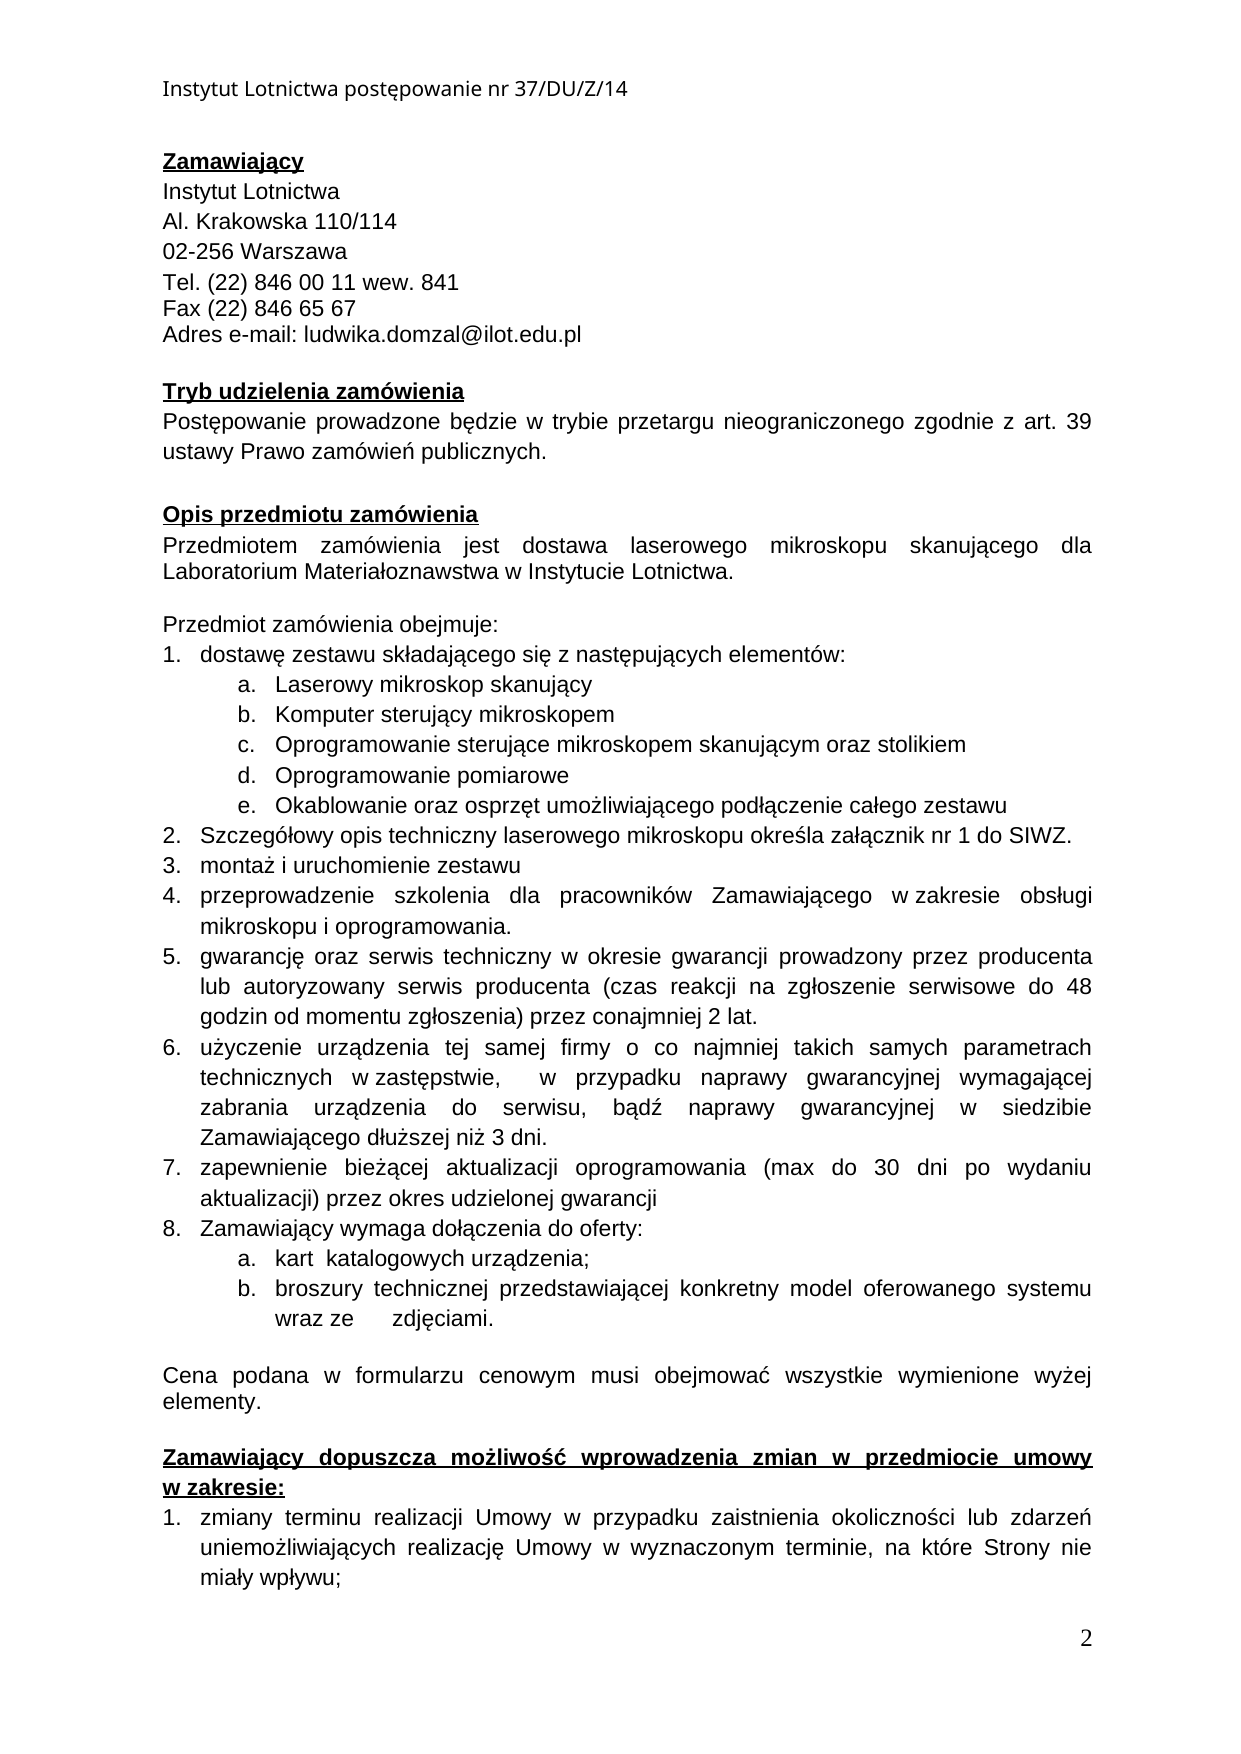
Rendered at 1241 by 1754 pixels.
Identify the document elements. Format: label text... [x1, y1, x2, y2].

list przeprowadzenie szkolenia dla pracowników Zamawiającego w zakresie obsługi mikroskopu i oprogramowania. [162, 882, 1093, 939]
text Zamawiający dopuszcza możliwość wprowadzenia zmian w przedmiocie umowy w zakresie: [162, 1443, 1093, 1466]
text Tel. (22) 846 00 11 wew. 841 [162, 268, 1093, 295]
list dostawę zestawu składającego się z następujących elementów: [162, 641, 1093, 667]
list broszury technicznej przedstawiającej konkretny model oferowanego systemu wraz ze zdjęciami. [237, 1275, 1093, 1332]
subtitle 02-256 Warszawa [162, 238, 1093, 264]
subtitle Tryb udzielenia zamówienia [162, 378, 1093, 404]
text Zamawiający dopuszcza możliwość wprowadzenia zmian w przedmiocie umowy w zakresie: [162, 1467, 1093, 1500]
list zapewnienie bieżącej aktualizacji oprogramowania (max do 30 dni po wydaniu aktualizacji) przez okres udzielonej gwarancji [162, 1154, 1093, 1211]
list użyczenie urządzenia tej samej firmy o co najmniej takich samych parametrach technicznych w zastępstwie, w przypadku naprawy gwarancyjnej wymagającej zabrania urządzenia do serwisu, bądź naprawy gwarancyjnej w siedzibie Zamawiającego dłuższej niż 3 dni. [162, 1033, 1093, 1151]
text Zamawiający [162, 148, 1093, 174]
subtitle Cena podana w formularzu cenowym musi obejmować wszystkie wymienione wyżej elementy. [162, 1362, 1093, 1415]
text Fax (22) 846 65 67 [162, 295, 1093, 321]
text Postępowanie prowadzone będzie w trybie przetargu nieograniczonego zgodnie z art. 39 ustawy Prawo zamówień publicznych. [162, 408, 1093, 464]
list Oprogramowanie sterujące mikroskopem skanującym oraz stolikiem [237, 731, 1093, 758]
list gwarancję oraz serwis techniczny w okresie gwarancji prowadzony przez producenta lub autoryzowany serwis producenta (czas reakcji na zgłoszenie serwisowe do 48 godzin od momentu zgłoszenia) przez conajmniej 2 lat. [162, 943, 1093, 1030]
text Przedmiotem zamówienia jest dostawa laserowego mikroskopu skanującego dla Laboratorium Materiałoznawstwa w Instytucie Lotnictwa. [162, 532, 1093, 584]
subtitle Al. Krakowska 110/114 [162, 208, 1093, 234]
text Adres e-mail: ludwika.domzal@ilot.edu.pl [162, 321, 1093, 347]
list Oprogramowanie pomiarowe [237, 762, 1093, 788]
list Okablowanie oraz osprzęt umożliwiającego podłączenie całego zestawu [237, 792, 1093, 818]
text Przedmiot zamówienia obejmuje: [162, 611, 1093, 637]
list montaż i uruchomienie zestawu [162, 852, 1093, 879]
list Komputer sterujący mikroskopem [237, 701, 1093, 728]
list kart katalogowych urządzenia; [237, 1245, 1093, 1271]
subtitle Instytut Lotnictwa [162, 178, 1093, 204]
list Laserowy mikroskop skanujący [237, 671, 1093, 697]
list Zamawiający wymaga dołączenia do oferty: [162, 1215, 1093, 1241]
list Szczegółowy opis techniczny laserowego mikroskopu określa załącznik nr 1 do SIWZ. [162, 822, 1093, 848]
list zmiany terminu realizacji Umowy w przypadku zaistnienia okoliczności lub zdarzeń uniemożliwiających realizację Umowy w wyznaczonym terminie, na które Strony nie miały wpływu; [162, 1504, 1093, 1591]
subtitle Opis przedmiotu zamówienia [162, 501, 1093, 528]
